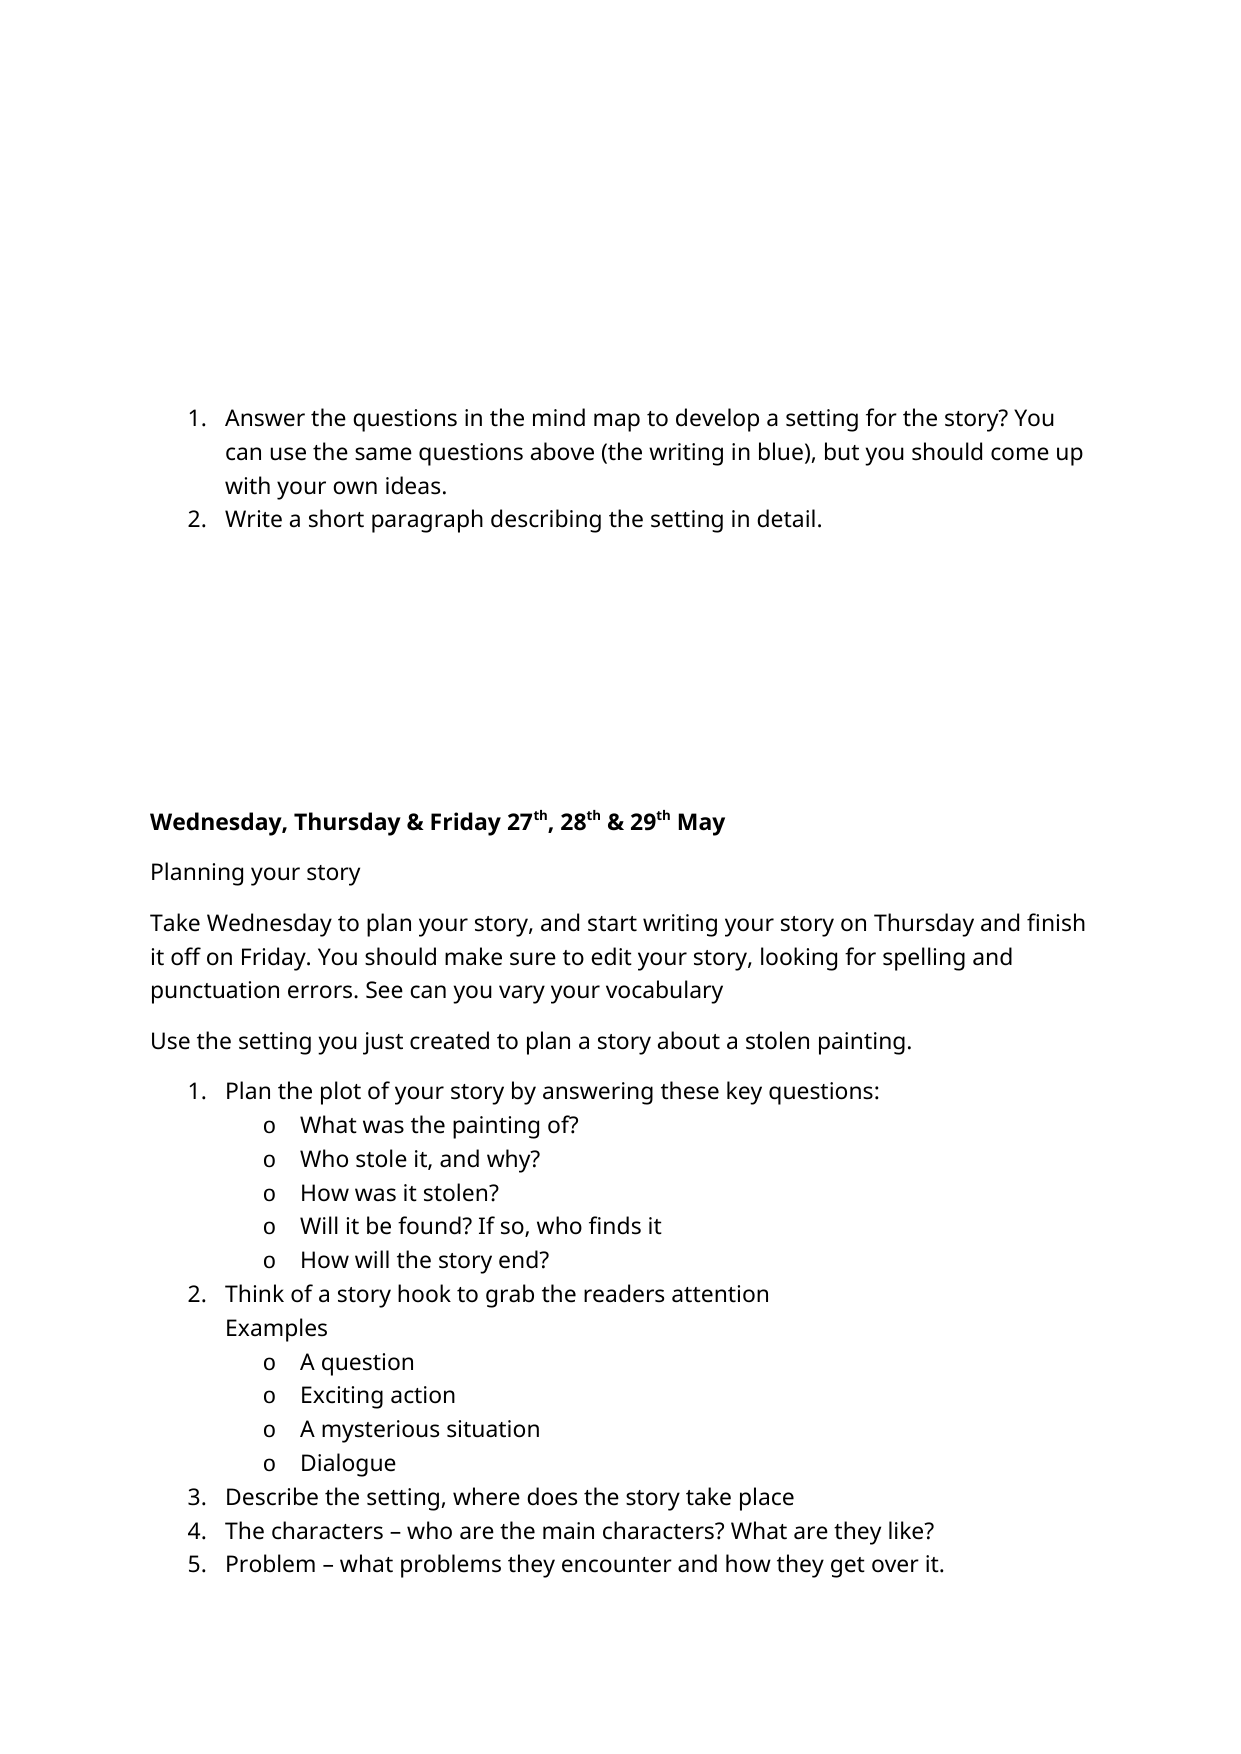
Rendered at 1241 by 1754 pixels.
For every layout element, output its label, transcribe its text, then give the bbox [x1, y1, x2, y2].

text Take Wednesday to plan your story, and start writing your story on Thursday and finish it off on Friday. You should make sure to edit your story, looking for spelling and punctuation errors. See can you vary your vocabulary [150, 907, 1090, 1005]
list Plan the plot of your story by answering these key questions: [187, 1075, 1090, 1106]
list Exciting action [262, 1379, 1090, 1411]
list Problem – what problems they encounter and how they get over it. [187, 1548, 1090, 1580]
list A question [262, 1346, 1090, 1377]
list What was the painting of? [262, 1109, 1090, 1140]
list Think of a story hook to grab the readers attention [187, 1278, 1090, 1309]
list How will the story end? [262, 1244, 1090, 1276]
list Examples [225, 1312, 1090, 1343]
list Dialogue [262, 1447, 1090, 1478]
list Describe the setting, where does the story take place [187, 1481, 1090, 1512]
list A mysterious situation [262, 1413, 1090, 1444]
list Will it be found? If so, who finds it [262, 1210, 1090, 1242]
text Wednesday, Thursday & Friday 27th, 28th & 29th May [150, 806, 1090, 837]
list How was it stolen? [262, 1176, 1090, 1208]
text Use the setting you just created to plan a story about a stolen painting. [150, 1024, 1090, 1056]
text Planning your story [150, 856, 1090, 887]
list The characters – who are the main characters? What are they like? [187, 1515, 1090, 1546]
list Who stole it, and why? [262, 1143, 1090, 1174]
list Write a short paragraph describing the setting in detail. [187, 503, 1090, 534]
list Answer the questions in the mind map to develop a setting for the story? You can use the same questions above (the writing in blue), but you should come up with your own ideas. [187, 402, 1090, 501]
